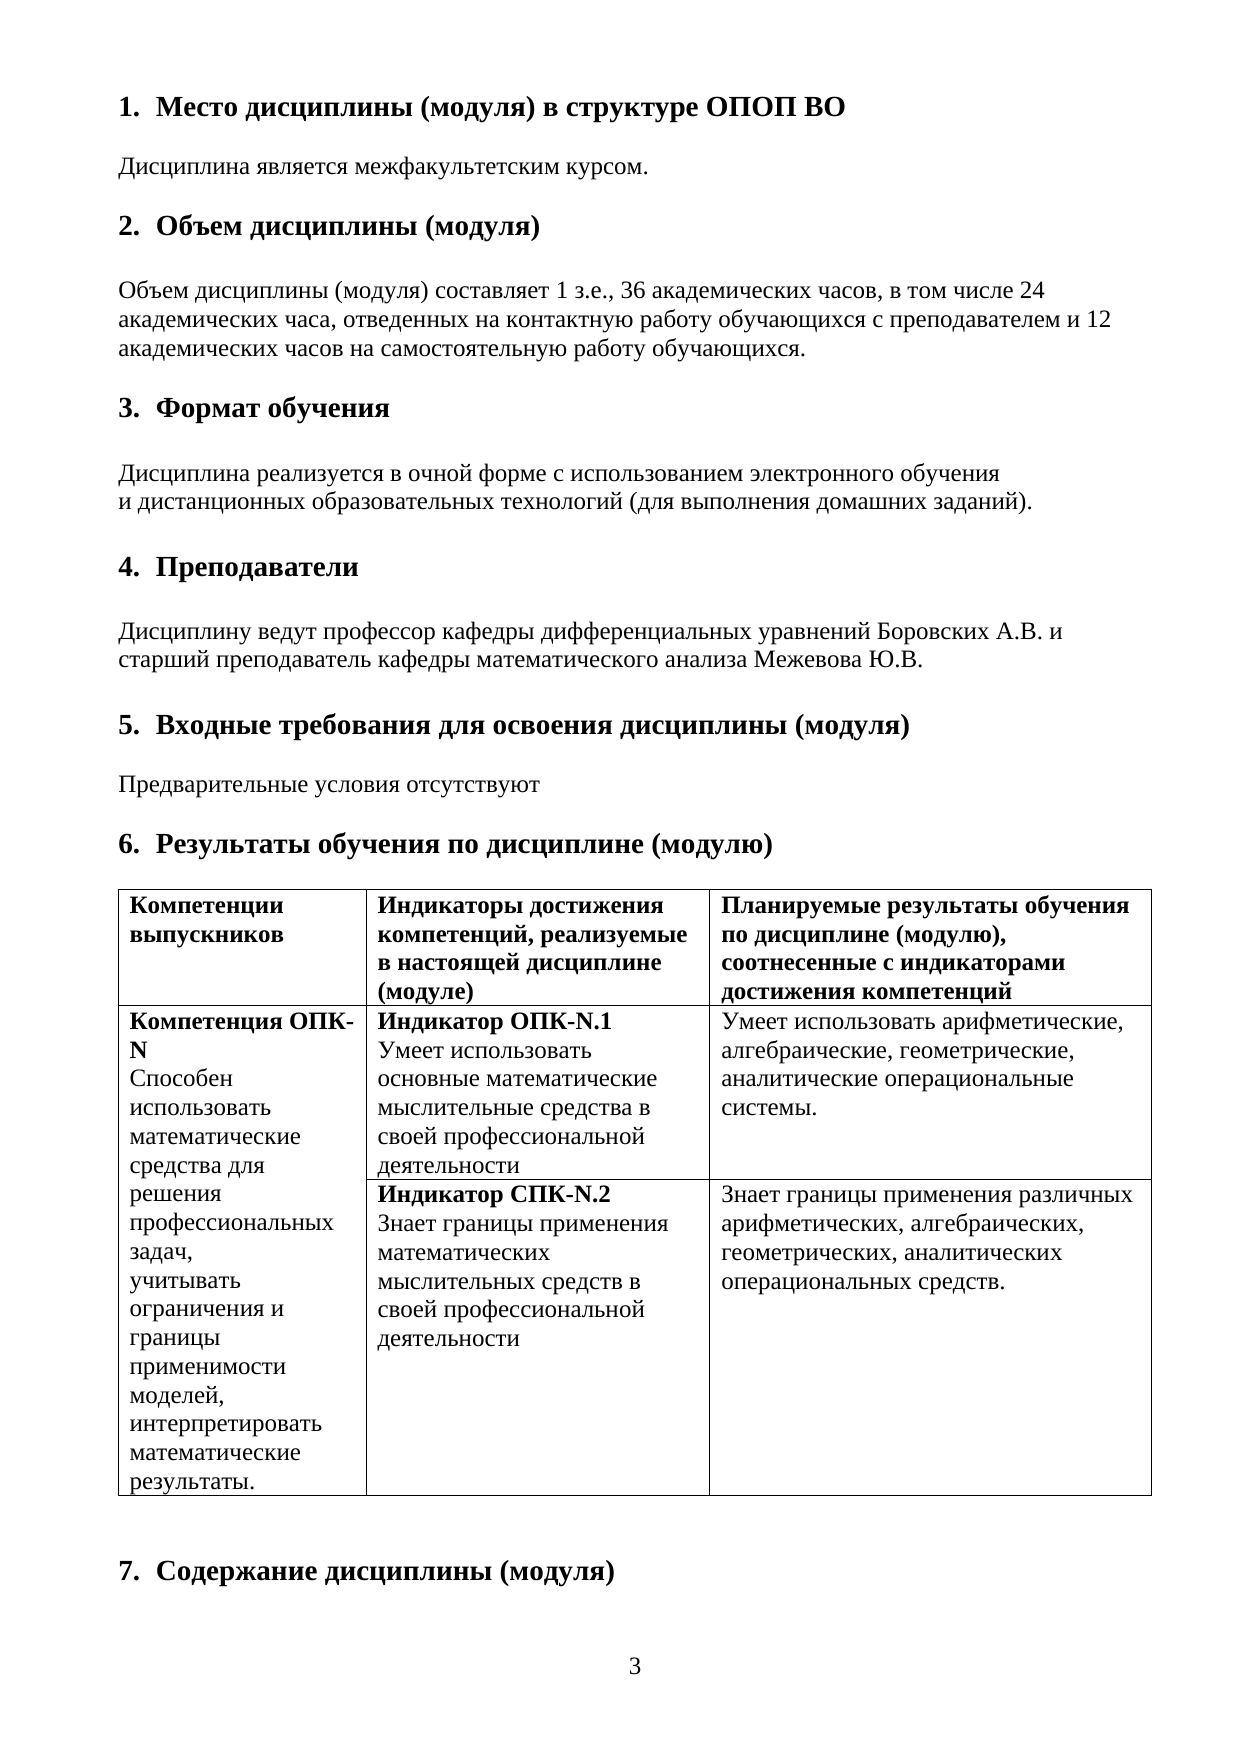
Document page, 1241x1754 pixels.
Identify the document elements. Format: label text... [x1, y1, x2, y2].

table_cell Знает границы применения различных арифметических, алгебраических, геометрических, аналитических операциональных средств. [710, 1180, 1151, 1495]
table_cell Компетенция ОПК-N Способен использовать математические средства для решения профессиональных задач, учитывать ограничения и границы применимости моделей, интерпретировать математические результаты. [119, 1006, 366, 1495]
text Предварительные условия отсутствуют [118, 769, 1152, 798]
table_header Индикаторы достижения компетенций, реализуемые в настоящей дисциплине (модуле) [367, 890, 709, 1005]
text и дистанционных образовательных технологий (для выполнения домашних заданий). [118, 486, 1152, 515]
table_header Планируемые результаты обучения по дисциплине (модулю), соотнесенные с индикаторами достижения компетенций [710, 890, 1151, 1005]
text Содержание дисциплины (модуля) [118, 1553, 1152, 1587]
table_header Компетенции выпускников [119, 890, 366, 1005]
text Результаты обучения по дисциплине (модулю) [118, 827, 1152, 860]
text Формат обучения [118, 391, 1152, 424]
table_cell Индикатор СПК-N.2 Знает границы применения математических мыслительных средств в своей профессиональной деятельности [367, 1180, 709, 1495]
text Входные требования для освоения дисциплины (модуля) [118, 707, 1152, 740]
table_cell Индикатор ОПК-N.1 Умеет использовать основные математические мыслительные средства в своей профессиональной деятельности [367, 1006, 709, 1178]
text Место дисциплины (модуля) в структуре ОПОП ВО [118, 89, 1152, 122]
text Преподаватели [118, 549, 1152, 582]
text Объем дисциплины (модуля) составляет 1 з.е., 36 академических часов, в том числе 24 академических часа, отведенных на контактную работу обучающихся с преподавателем и 12 академических часов на самостоятельную работу обучающихся. [118, 276, 1152, 362]
text Дисциплина реализуется в очной форме с использованием электронного обучения [118, 458, 1152, 486]
text Дисциплина является межфакультетским курсом. [118, 151, 1152, 180]
text Объем дисциплины (модуля) [118, 208, 1152, 242]
text Дисциплину ведут профессор кафедры дифференциальных уравнений Боровских А.В. и старший преподаватель кафедры математического анализа Межевова Ю.В. [118, 616, 1152, 673]
table_cell Умеет использовать арифметические, алгебраические, геометрические, аналитические операциональные системы. [710, 1006, 1151, 1178]
